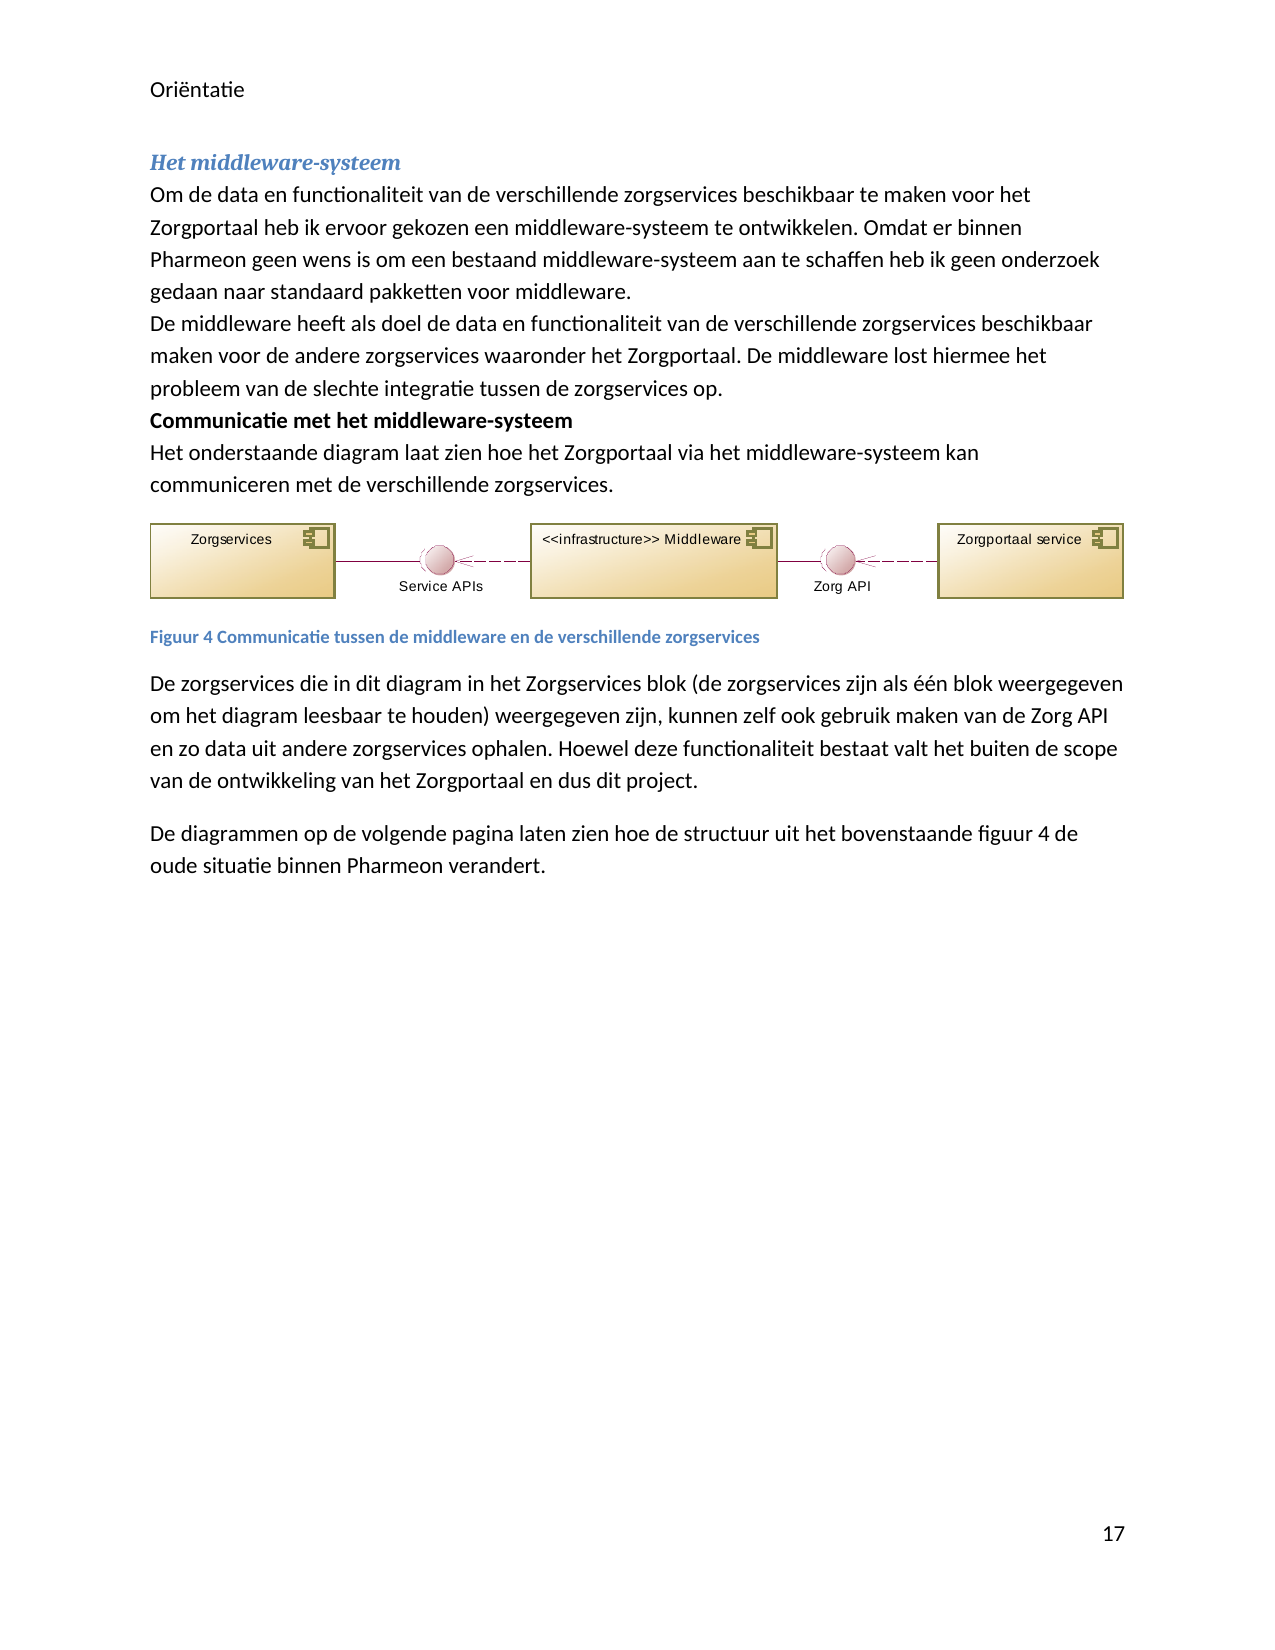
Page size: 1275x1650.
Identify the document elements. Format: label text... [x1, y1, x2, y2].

text Figuur 4 Communicatie tussen de middleware en de verschillende zorgservices [150, 626, 1125, 648]
text De zorgservices die in dit diagram in het Zorgservices blok (de zorgservices zijn als één blok weergegeven om het diagram leesbaar te houden) weergegeven zijn, kunnen zelf ook gebruik maken van de Zorg API en zo data uit andere zorgservices ophalen. Hoewel deze functionaliteit bestaat valt het buiten de scope van de ontwikkeling van het Zorgportaal en dus dit project. [150, 669, 1125, 794]
text Het middleware-systeem Om de data en functionaliteit van de verschillende zorgservices beschikbaar te maken voor het Zorgportaal heb ik ervoor gekozen een middleware-systeem te ontwikkelen. Omdat er binnen Pharmeon geen wens is om een bestaand middleware-systeem aan te schaffen heb ik geen onderzoek gedaan naar standaard pakketten voor middleware. De middleware heeft als doel de data en functionaliteit van de verschillende zorgservices beschikbaar maken voor de andere zorgservices waaronder het Zorgportaal. De middleware lost hiermee het probleem van de slechte integratie tussen de zorgservices op. Communicatie met het middleware-systeem Het onderstaande diagram laat zien hoe het Zorgportaal via het middleware-systeem kan communiceren met de verschillende zorgservices. [150, 150, 1125, 498]
text De diagrammen op de volgende pagina laten zien hoe de structuur uit het bovenstaande figuur 4 de oude situatie binnen Pharmeon verandert. [150, 819, 1125, 911]
